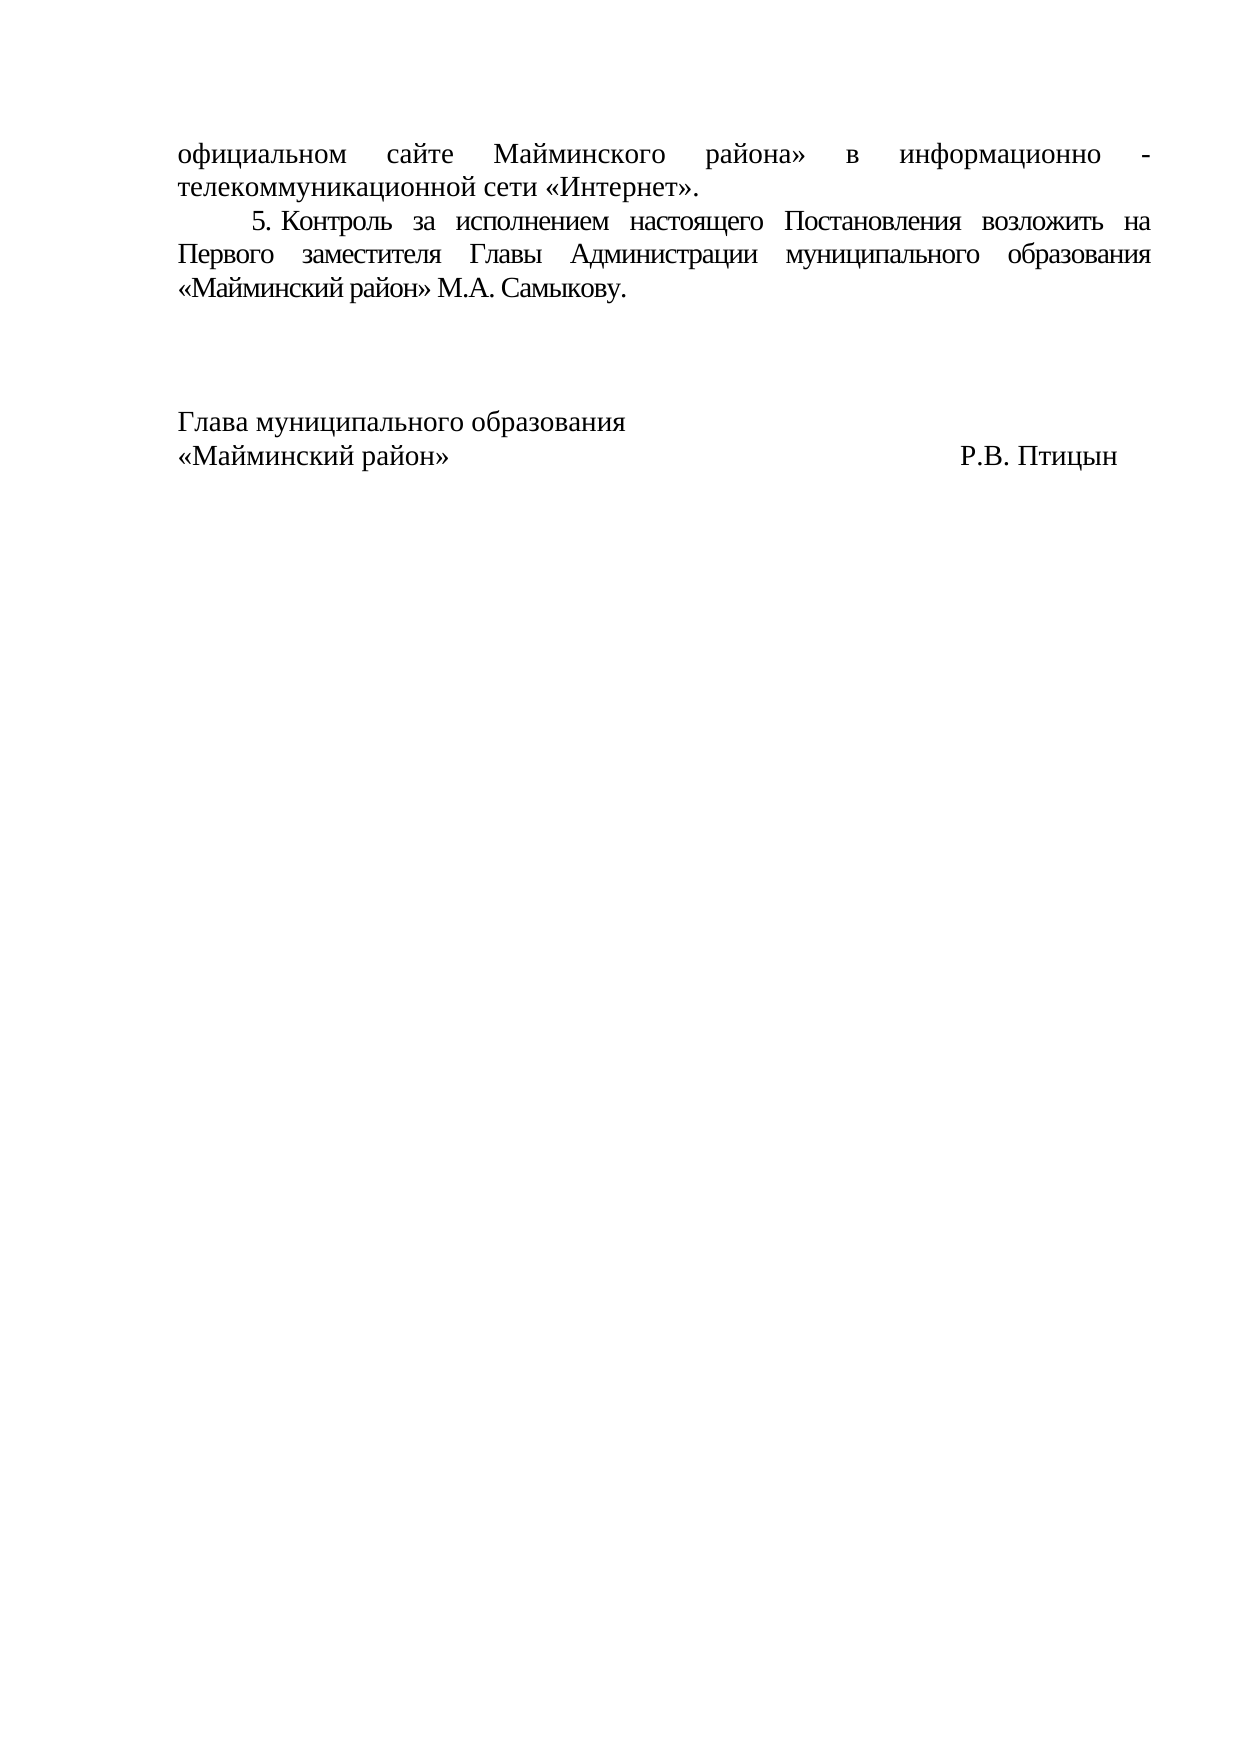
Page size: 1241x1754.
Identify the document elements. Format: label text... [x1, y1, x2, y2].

text «Майминский район» Р.В. Птицын [177, 438, 1151, 471]
text Глава муниципального образования [177, 404, 1151, 438]
list Контроль за исполнением настоящего Постановления возложить на Первого заместителя Главы Администрации муниципального образования «Майминский район» М.А. Самыкову. [177, 203, 1152, 304]
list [177, 136, 1152, 203]
